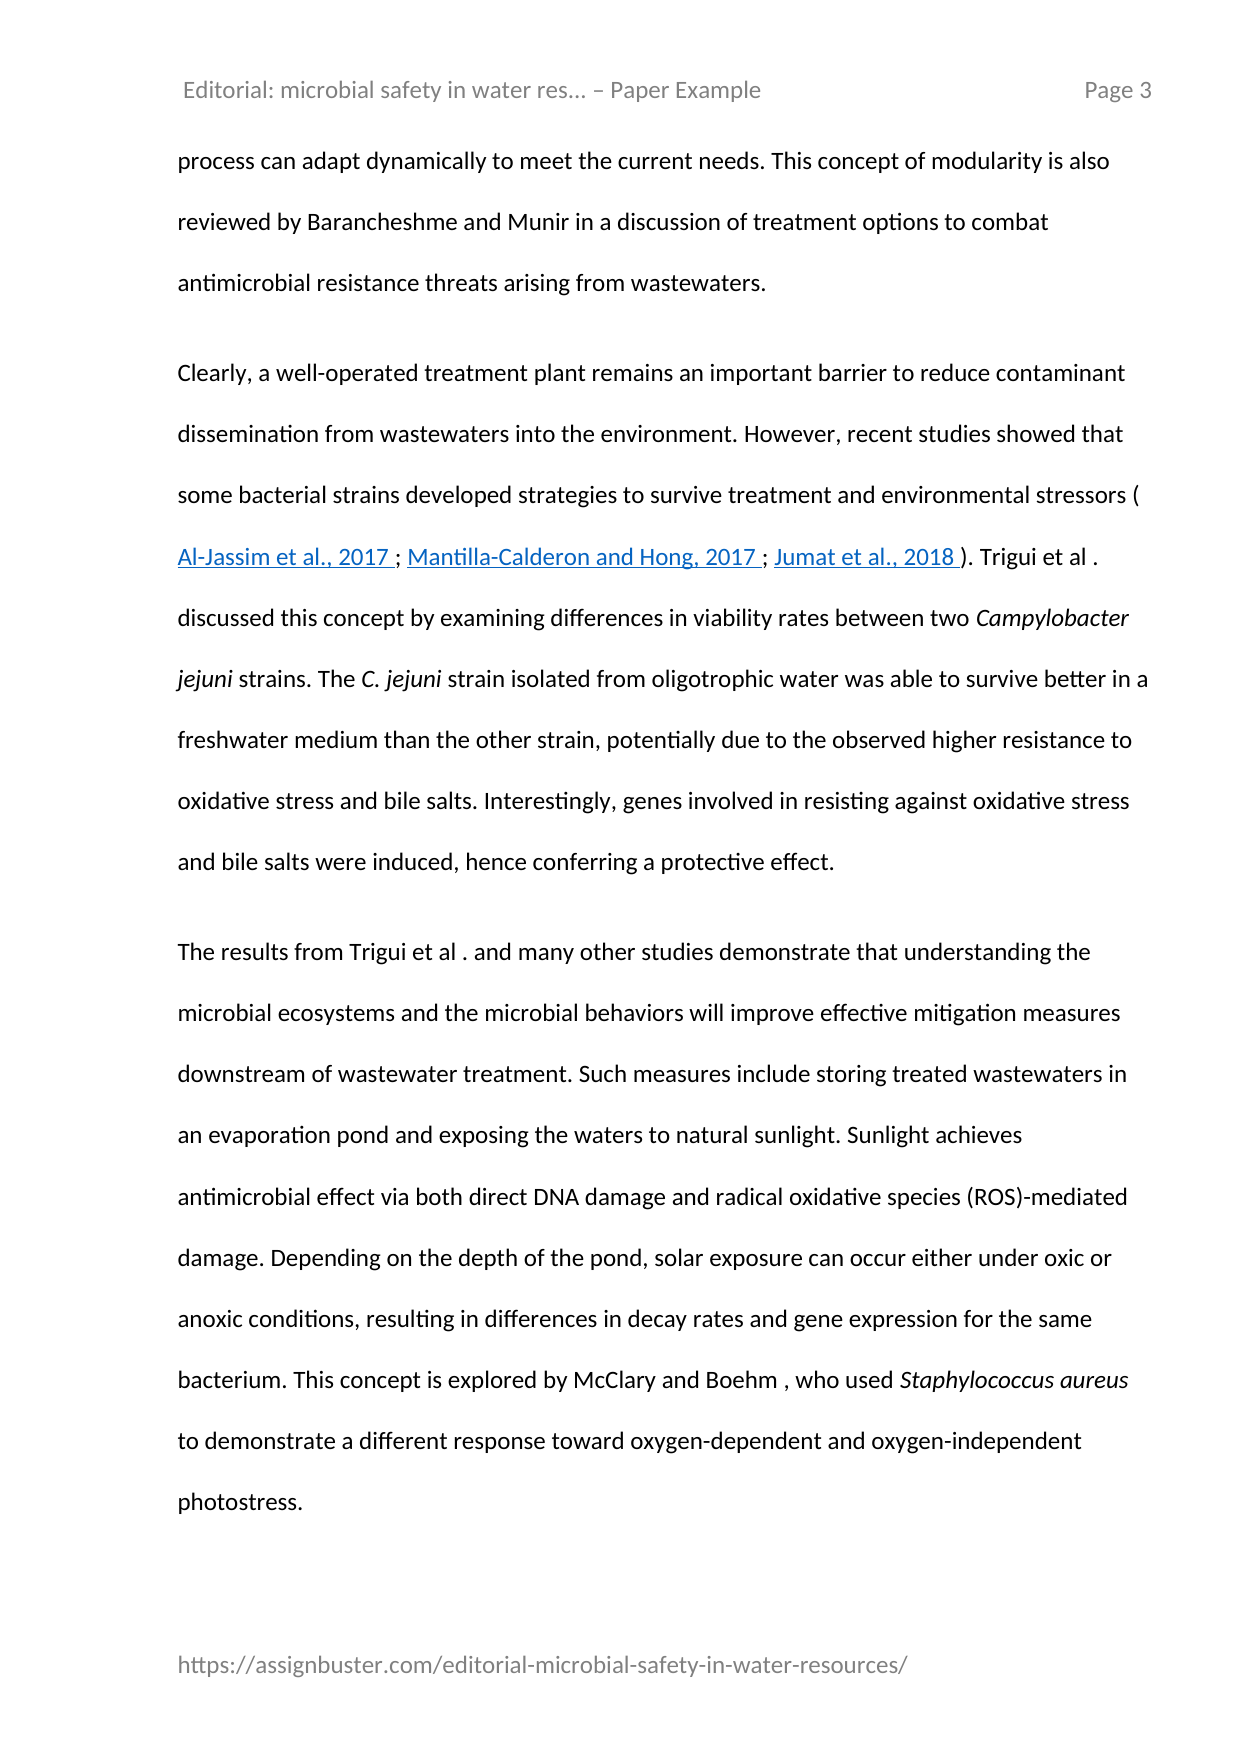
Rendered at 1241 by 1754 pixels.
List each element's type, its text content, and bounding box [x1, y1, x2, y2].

text Clearly, a well-operated treatment plant remains an important barrier to reduce contaminant dissemination from wastewaters into the environment. However, recent studies showed that some bacterial strains developed strategies to survive treatment and environmental stressors ( Al-Jassim et al., 2017 ; Mantilla-Calderon and Hong, 2017 ; Jumat et al., 2018 ). Trigui et al . discussed this concept by examining differences in viability rates between two Campylobacter jejuni strains. The C. jejuni strain isolated from oligotrophic water was able to survive better in a freshwater medium than the other strain, potentially due to the observed higher resistance to oxidative stress and bile salts. Interestingly, genes involved in resisting against oxidative stress and bile salts were induced, hence conferring a protective effect. [177, 358, 1152, 876]
text The results from Trigui et al . and many other studies demonstrate that understanding the microbial ecosystems and the microbial behaviors will improve effective mitigation measures downstream of wastewater treatment. Such measures include storing treated wastewaters in an evaporation pond and exposing the waters to natural sunlight. Sunlight achieves antimicrobial effect via both direct DNA damage and radical oxidative species (ROS)-mediated damage. Depending on the depth of the pond, solar exposure can occur either under oxic or anoxic conditions, resulting in differences in decay rates and gene expression for the same bacterium. This concept is explored by McClary and Boehm , who used Staphylococcus aureus to demonstrate a different response toward oxygen-dependent and oxygen-independent photostress. [177, 936, 1152, 1516]
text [177, 145, 1152, 298]
